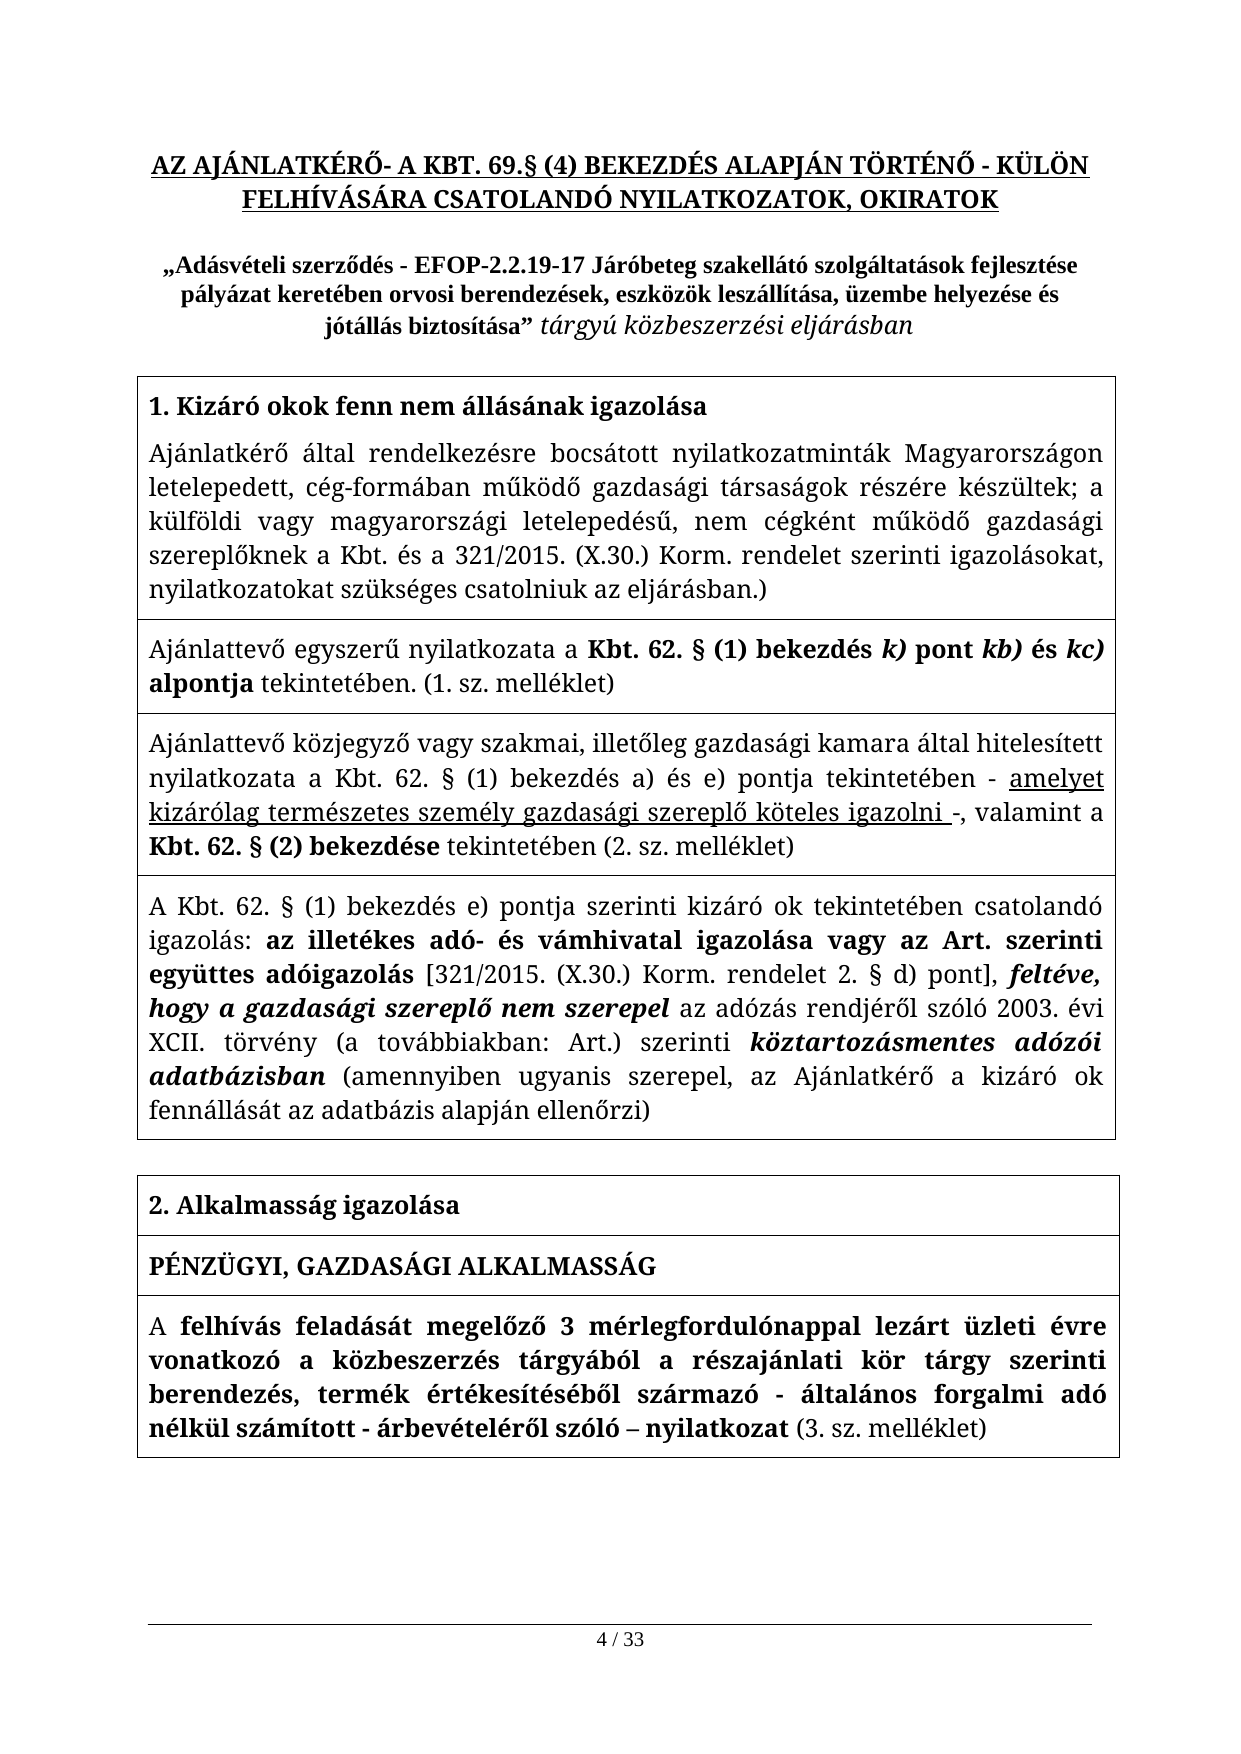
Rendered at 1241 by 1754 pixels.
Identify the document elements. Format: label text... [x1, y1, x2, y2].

table_cell PÉNZÜGYI, GAZDASÁGI ALKALMASSÁG [138, 1236, 1119, 1295]
table_cell A Kbt. 62. § (1) bekezdés e) pontja szerinti kizáró ok tekintetében csatolandó igazolás: az illetékes adó- és vámhivatal igazolása vagy az Art. szerinti együttes adóigazolás [321/2015. (X.30.) Korm. rendelet 2. § d) pont], feltéve, hogy a gazdasági szereplő nem szerepel az adózás rendjéről szóló 2003. évi XCII. törvény (a továbbiakban: Art.) szerinti köztartozásmentes adózói adatbázisban (amennyiben ugyanis szerepel, az Ajánlatkérő a kizáró ok fennállását az adatbázis alapján ellenőrzi) [138, 876, 1115, 1139]
text „Adásvételi szerződés - EFOP-2.2.19-17 Járóbeteg szakellátó szolgáltatások fejlesztése pályázat keretében orvosi berendezések, eszközök leszállítása, üzembe helyezése és jótállás biztosítása” tárgyú közbeszerzési eljárásban [148, 250, 1092, 341]
table_cell Ajánlattevő egyszerű nyilatkozata a Kbt. 62. § (1) bekezdés k) pont kb) és kc) alpontja tekintetében. (1. sz. melléklet) [138, 620, 1115, 713]
table_header 1. Kizáró okok fenn nem állásának igazolása Ajánlatkérő által rendelkezésre bocsátott nyilatkozatminták Magyarországon letelepedett, cég-formában működő gazdasági társaságok részére készültek; a külföldi vagy magyarországi letelepedésű, nem cégként működő gazdasági szereplőknek a Kbt. és a 321/2015. (X.30.) Korm. rendelet szerinti igazolásokat, nyilatkozatokat szükséges csatolniuk az eljárásban.) [138, 377, 1115, 618]
table_cell A felhívás feladását megelőző 3 mérlegfordulónappal lezárt üzleti évre vonatkozó a közbeszerzés tárgyából a részajánlati kör tárgy szerinti berendezés, termék értékesítéséből származó - általános forgalmi adó nélkül számított - árbevételéről szóló – nyilatkozat (3. sz. melléklet) [138, 1296, 1119, 1457]
table_cell Ajánlattevő közjegyző vagy szakmai, illetőleg gazdasági kamara által hitelesített nyilatkozata a Kbt. 62. § (1) bekezdés a) és e) pontja tekintetében - amelyet kizárólag természetes személy gazdasági szereplő köteles igazolni -, valamint a Kbt. 62. § (2) bekezdése tekintetében (2. sz. melléklet) [138, 714, 1115, 875]
table_header 2. Alkalmasság igazolása [138, 1176, 1119, 1234]
text AZ AJÁNLATKÉRŐ- A KBT. 69.§ (4) BEKEZDÉS ALAPJÁN TÖRTÉNŐ - KÜLÖN FELHÍVÁSÁRA CSATOLANDÓ NYILATKOZATOK, OKIRATOK [148, 148, 1092, 216]
